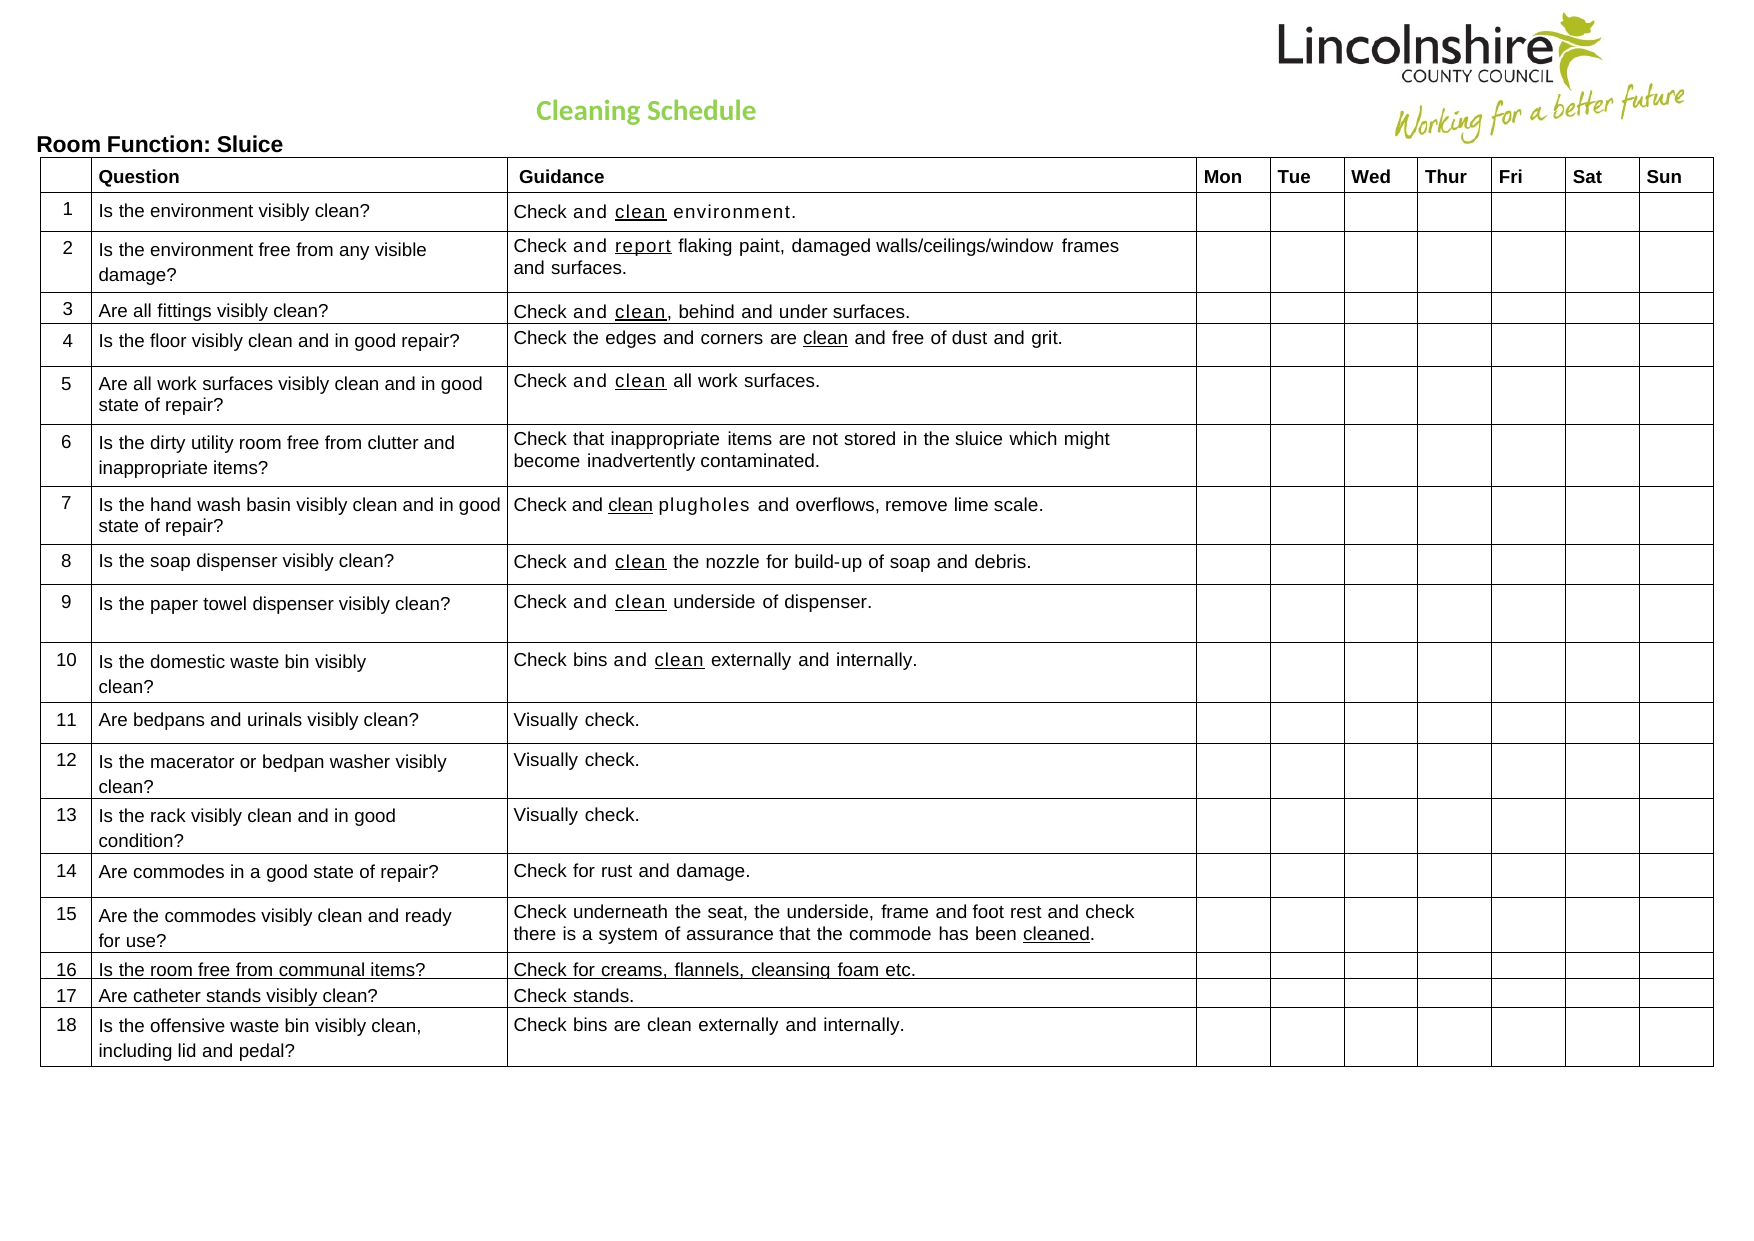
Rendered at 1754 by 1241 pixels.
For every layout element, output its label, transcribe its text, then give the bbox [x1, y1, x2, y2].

table_cell Are all work surfaces visibly clean and in good state of repair? [92, 367, 507, 424]
table_cell [1197, 1008, 1270, 1066]
table_cell [1345, 953, 1417, 978]
table_cell Are all fittings visibly clean? [92, 293, 507, 323]
table_cell [1566, 425, 1639, 486]
table_cell [1271, 953, 1344, 978]
table_cell [1345, 703, 1417, 742]
table_cell [1640, 425, 1713, 486]
table_cell [1197, 324, 1270, 366]
table_cell Check that inappropriate items are not stored in the sluice which might become inadvertently contaminated. [508, 425, 1196, 486]
table_cell [1640, 1008, 1713, 1066]
table_cell [1345, 643, 1417, 702]
table_cell Check underneath the seat, the underside, frame and foot rest and check there is a system of assurance that the commode has been cleaned. [508, 898, 1196, 952]
table_cell [1640, 854, 1713, 897]
table_cell [1345, 425, 1417, 486]
table_cell [1418, 953, 1491, 978]
table_cell Is the macerator or bedpan washer visibly clean? [92, 744, 507, 797]
table_cell [1640, 643, 1713, 702]
table_cell [1640, 232, 1713, 292]
table_cell [1566, 367, 1639, 424]
table_cell 13 [41, 799, 91, 853]
table_cell [1566, 487, 1639, 544]
table_cell [1640, 487, 1713, 544]
table_cell [1640, 545, 1713, 584]
table_cell [1345, 293, 1417, 323]
table_cell [1566, 324, 1639, 366]
table_cell [1492, 953, 1565, 978]
text Cleaning Schedule [42, 102, 1606, 123]
table_cell [1640, 324, 1713, 366]
table_cell [1197, 487, 1270, 544]
table_cell Check and clean underside of dispenser. [508, 585, 1196, 642]
table_cell [1197, 585, 1270, 642]
table_cell [1492, 643, 1565, 702]
table_cell [1492, 744, 1565, 797]
table_cell Check and report flaking paint, damaged walls/ceilings/window frames and surfaces. [508, 232, 1196, 292]
table_cell 15 [41, 898, 91, 952]
table_cell [1492, 703, 1565, 742]
table_cell [1640, 585, 1713, 642]
table_cell [1418, 898, 1491, 952]
table_cell [1418, 193, 1491, 231]
table_cell [1345, 744, 1417, 797]
table_cell [1197, 898, 1270, 952]
table_cell [1345, 1008, 1417, 1066]
table_cell [1271, 293, 1344, 323]
table_cell Is the soap dispenser visibly clean? [92, 545, 507, 584]
table_cell Is the dirty utility room free from clutter and inappropriate items? [92, 425, 507, 486]
table_cell Check and clean the nozzle for build-up of soap and debris. [508, 545, 1196, 584]
text Room Function: Sluice [29, 131, 1611, 157]
table_cell 17 [41, 979, 91, 1007]
table_cell Is the rack visibly clean and in good condition? [92, 799, 507, 853]
table_cell [1197, 799, 1270, 853]
table_cell [1345, 487, 1417, 544]
table_cell [1418, 232, 1491, 292]
table_cell Is the offensive waste bin visibly clean, including lid and pedal? [92, 1008, 507, 1066]
table_cell Check stands. [508, 979, 1196, 1007]
table_cell Visually check. [508, 799, 1196, 853]
table_header Tue [1271, 158, 1344, 192]
table_cell [1271, 703, 1344, 742]
table_cell [1492, 545, 1565, 584]
table_cell [1640, 193, 1713, 231]
table_header Question [92, 158, 507, 192]
picture [1269, 3, 1685, 149]
table_cell [1418, 324, 1491, 366]
table_cell [1197, 293, 1270, 323]
table_cell [1640, 367, 1713, 424]
table_cell Check and clean, behind and under surfaces. [508, 293, 1196, 323]
table_cell [1418, 744, 1491, 797]
table_cell 4 [41, 324, 91, 366]
table_cell [1492, 898, 1565, 952]
table_cell [1345, 979, 1417, 1007]
table_header Mon [1197, 158, 1270, 192]
table_cell Visually check. [508, 744, 1196, 797]
table_cell 6 [41, 425, 91, 486]
table_cell [1197, 545, 1270, 584]
table_cell 8 [41, 545, 91, 584]
table_cell [1492, 367, 1565, 424]
table_cell [1566, 854, 1639, 897]
table_cell Visually check. [508, 703, 1196, 742]
table_cell [1271, 324, 1344, 366]
table_cell [1197, 425, 1270, 486]
table_cell [1566, 703, 1639, 742]
table_cell Check and clean all work surfaces. [508, 367, 1196, 424]
table_cell [1345, 232, 1417, 292]
table_cell [1492, 193, 1565, 231]
table_cell [1566, 799, 1639, 853]
table_cell [1418, 799, 1491, 853]
table_cell [1640, 744, 1713, 797]
table_cell Check for rust and damage. [508, 854, 1196, 897]
table_cell Are commodes in a good state of repair? [92, 854, 507, 897]
table_cell [1418, 487, 1491, 544]
table_cell 18 [41, 1008, 91, 1066]
table_cell [1566, 953, 1639, 978]
table_cell [1271, 487, 1344, 544]
table_cell Check and clean plugholes and overflows, remove lime scale. [508, 487, 1196, 544]
table_cell Is the domestic waste bin visibly clean? [92, 643, 507, 702]
table_cell [1418, 425, 1491, 486]
table_cell [1271, 232, 1344, 292]
table_cell [1345, 545, 1417, 584]
table_header Wed [1345, 158, 1417, 192]
table_cell 3 [41, 293, 91, 323]
table_cell Check the edges and corners are clean and free of dust and grit. [508, 324, 1196, 366]
table_cell [1418, 585, 1491, 642]
table_cell [1640, 799, 1713, 853]
table_cell [1492, 232, 1565, 292]
table_cell [1566, 1008, 1639, 1066]
table_cell [1418, 643, 1491, 702]
table_cell [1640, 898, 1713, 952]
table_header Guidance [508, 158, 1196, 192]
table_cell [1492, 585, 1565, 642]
table_cell [1197, 953, 1270, 978]
table_cell [1418, 545, 1491, 584]
table_cell 1 [41, 193, 91, 231]
table_header Sat [1566, 158, 1639, 192]
table_cell [1492, 324, 1565, 366]
table_cell [1345, 585, 1417, 642]
table_cell [1271, 744, 1344, 797]
table_cell [1492, 854, 1565, 897]
table_cell [1271, 1008, 1344, 1066]
table_cell [1492, 799, 1565, 853]
table_cell [1418, 979, 1491, 1007]
table_cell Is the paper towel dispenser visibly clean? [92, 585, 507, 642]
table_cell Are the commodes visibly clean and ready for use? [92, 898, 507, 952]
table_cell 7 [41, 487, 91, 544]
table_cell [1271, 799, 1344, 853]
table_cell [1345, 898, 1417, 952]
table_cell [1345, 799, 1417, 853]
table_cell [1418, 1008, 1491, 1066]
table_cell [1271, 367, 1344, 424]
table_header [41, 158, 91, 192]
table_header Sun [1640, 158, 1713, 192]
table_cell [1418, 367, 1491, 424]
table_cell [1271, 854, 1344, 897]
table_cell Are bedpans and urinals visibly clean? [92, 703, 507, 742]
table_cell 16 [41, 953, 91, 978]
table_cell [1345, 193, 1417, 231]
table_cell Is the room free from communal items? [92, 953, 507, 978]
table_cell [1197, 744, 1270, 797]
table_cell [1197, 854, 1270, 897]
table_cell [1197, 232, 1270, 292]
table_cell [1566, 193, 1639, 231]
table_cell [1640, 703, 1713, 742]
table_cell [1271, 193, 1344, 231]
table_cell [1492, 425, 1565, 486]
table_cell [1566, 643, 1639, 702]
table_cell [1566, 232, 1639, 292]
table_cell [1566, 898, 1639, 952]
table_cell [1197, 979, 1270, 1007]
table_cell [1271, 898, 1344, 952]
table_cell [1492, 1008, 1565, 1066]
table_cell Check for creams, flannels, cleansing foam etc. [508, 953, 1196, 978]
table_header Thur [1418, 158, 1491, 192]
table_cell Check bins are clean externally and internally. [508, 1008, 1196, 1066]
table_cell Is the environment visibly clean? [92, 193, 507, 231]
table_cell [1197, 703, 1270, 742]
table_cell [1197, 193, 1270, 231]
table_cell [1197, 643, 1270, 702]
table_cell [1271, 585, 1344, 642]
table_cell [1345, 324, 1417, 366]
table_cell Is the hand wash basin visibly clean and in good state of repair? [92, 487, 507, 544]
table_cell 2 [41, 232, 91, 292]
table_cell [1492, 979, 1565, 1007]
table_cell 9 [41, 585, 91, 642]
table_cell 14 [41, 854, 91, 897]
table_cell [1197, 367, 1270, 424]
table_cell 5 [41, 367, 91, 424]
table_cell 10 [41, 643, 91, 702]
table_cell [1566, 585, 1639, 642]
table_cell Is the environment free from any visible damage? [92, 232, 507, 292]
table_cell [1418, 293, 1491, 323]
table_cell [1418, 854, 1491, 897]
table_cell [1492, 487, 1565, 544]
table_cell [1566, 545, 1639, 584]
table_cell [1640, 979, 1713, 1007]
table_cell [1271, 979, 1344, 1007]
table_cell [1492, 293, 1565, 323]
table_cell Check bins and clean externally and internally. [508, 643, 1196, 702]
table_cell Is the floor visibly clean and in good repair? [92, 324, 507, 366]
table_cell [1271, 545, 1344, 584]
table_cell [1566, 293, 1639, 323]
table_cell [1640, 293, 1713, 323]
table_cell Check and clean environment. [508, 193, 1196, 231]
table_cell [1418, 703, 1491, 742]
table_cell Are catheter stands visibly clean? [92, 979, 507, 1007]
table_cell 12 [41, 744, 91, 797]
table_cell [1566, 979, 1639, 1007]
table_cell [1271, 425, 1344, 486]
table_header Fri [1492, 158, 1565, 192]
table_cell [1640, 953, 1713, 978]
table_cell [1345, 367, 1417, 424]
table_cell [1566, 744, 1639, 797]
table_cell [1345, 854, 1417, 897]
table_cell [1271, 643, 1344, 702]
table_cell 11 [41, 703, 91, 742]
